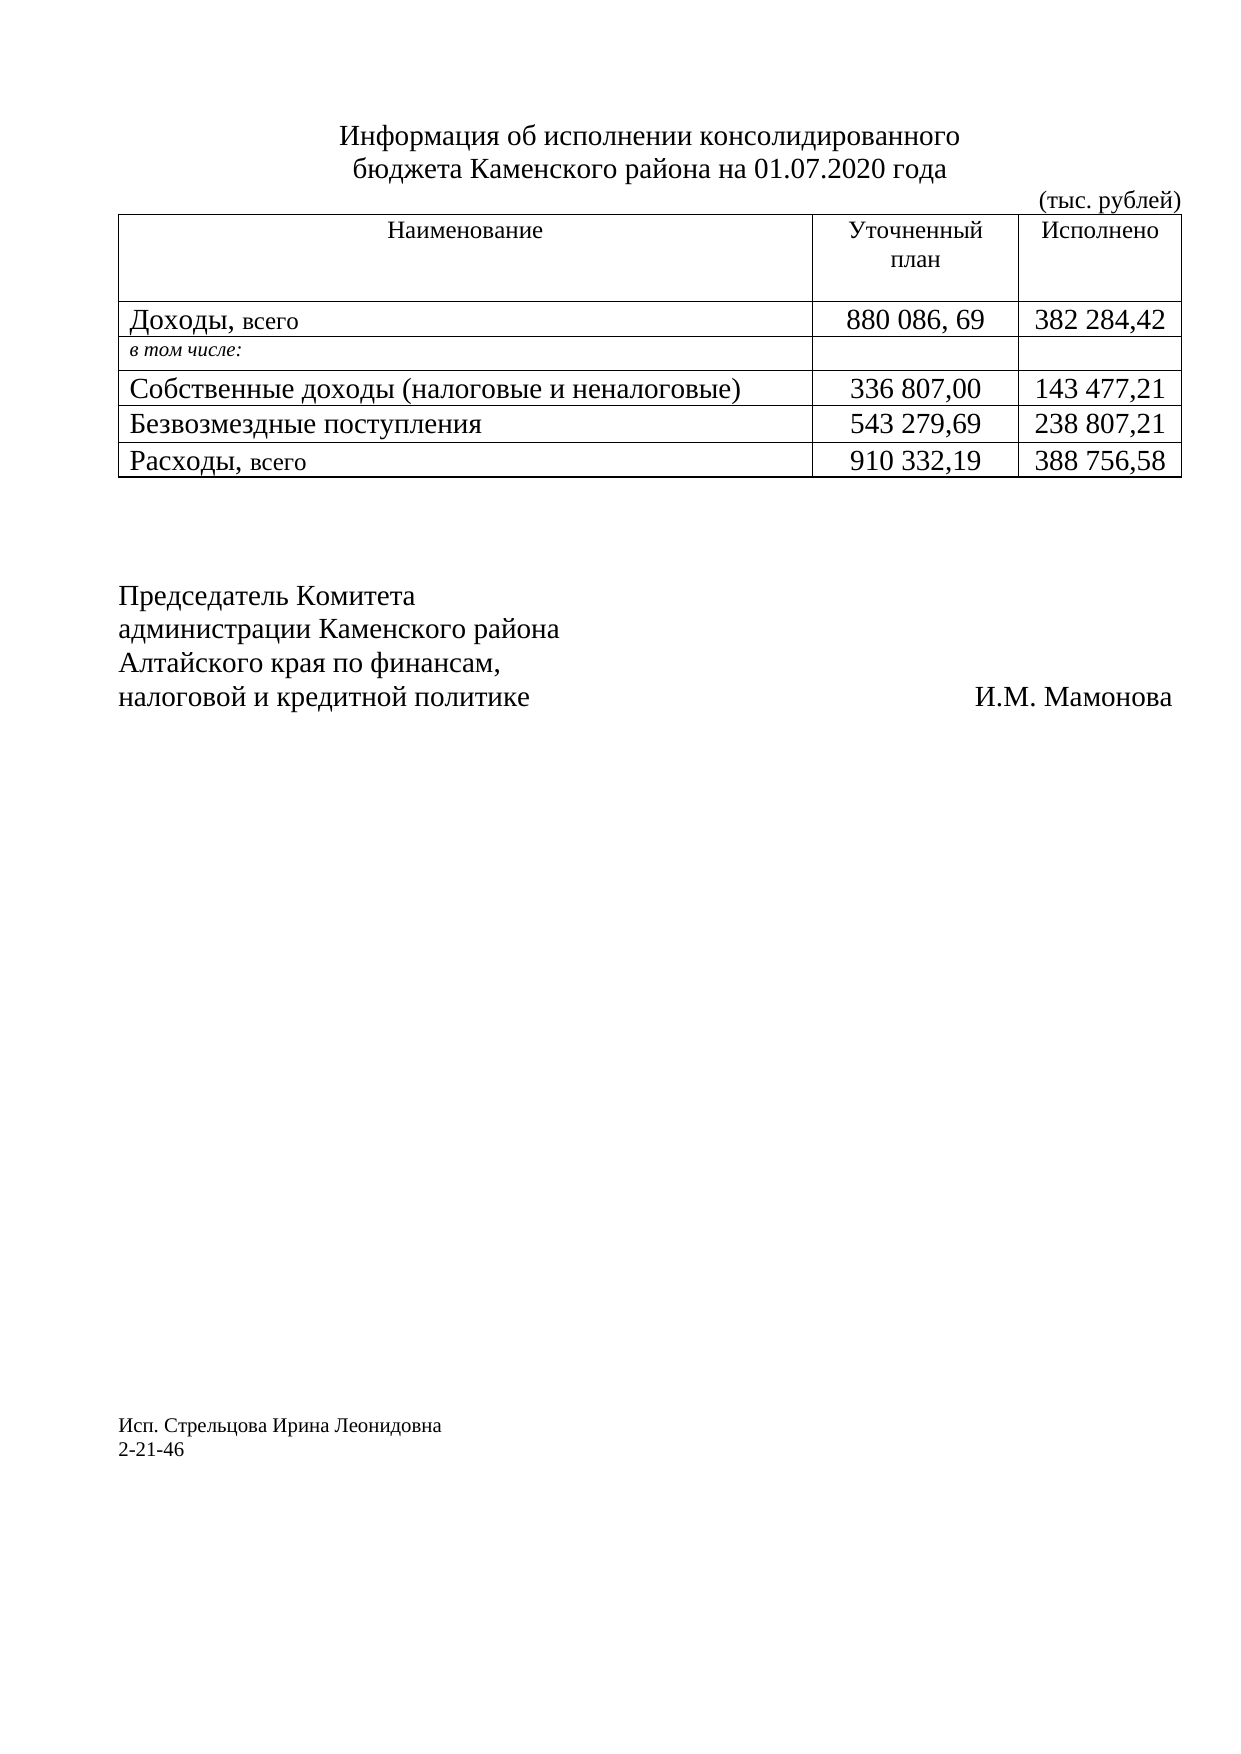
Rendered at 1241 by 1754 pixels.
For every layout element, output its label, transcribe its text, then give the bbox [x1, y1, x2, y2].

table_cell Собственные доходы (налоговые и неналоговые) [119, 371, 812, 405]
text 2-21-46 [118, 1437, 1181, 1461]
table_header Уточненный план [813, 215, 1018, 301]
text налоговой и кредитной политике И.М. Мамонова [118, 679, 1181, 712]
text (тыс. рублей) [118, 185, 1181, 214]
table_cell [813, 337, 1018, 370]
text администрации Каменского района [118, 612, 1181, 645]
table_cell Безвозмездные поступления [119, 406, 812, 442]
table_cell 388 756,58 [1019, 443, 1181, 476]
table_cell 543 279,69 [813, 406, 1018, 442]
text бюджета Каменского района на 01.07.2020 года [118, 152, 1181, 185]
table_cell в том числе: [119, 337, 812, 370]
table_cell Расходы, всего [119, 443, 812, 476]
table_cell [1019, 337, 1181, 370]
table_header Наименование [119, 215, 812, 301]
table_cell 238 807,21 [1019, 406, 1181, 442]
text Информация об исполнении консолидированного [118, 118, 1181, 152]
table_cell 382 284,42 [1019, 302, 1181, 336]
table_cell 880 086, 69 [813, 302, 1018, 336]
table_cell 143 477,21 [1019, 371, 1181, 405]
table_cell 910 332,19 [813, 443, 1018, 476]
text Председатель Комитета [118, 578, 1181, 612]
table_header Исполнено [1019, 215, 1181, 301]
table_cell Доходы, всего [119, 302, 812, 336]
text Исп. Стрельцова Ирина Леонидовна [118, 1413, 1181, 1437]
text Алтайского края по финансам, [118, 645, 1181, 679]
table_cell 336 807,00 [813, 371, 1018, 405]
